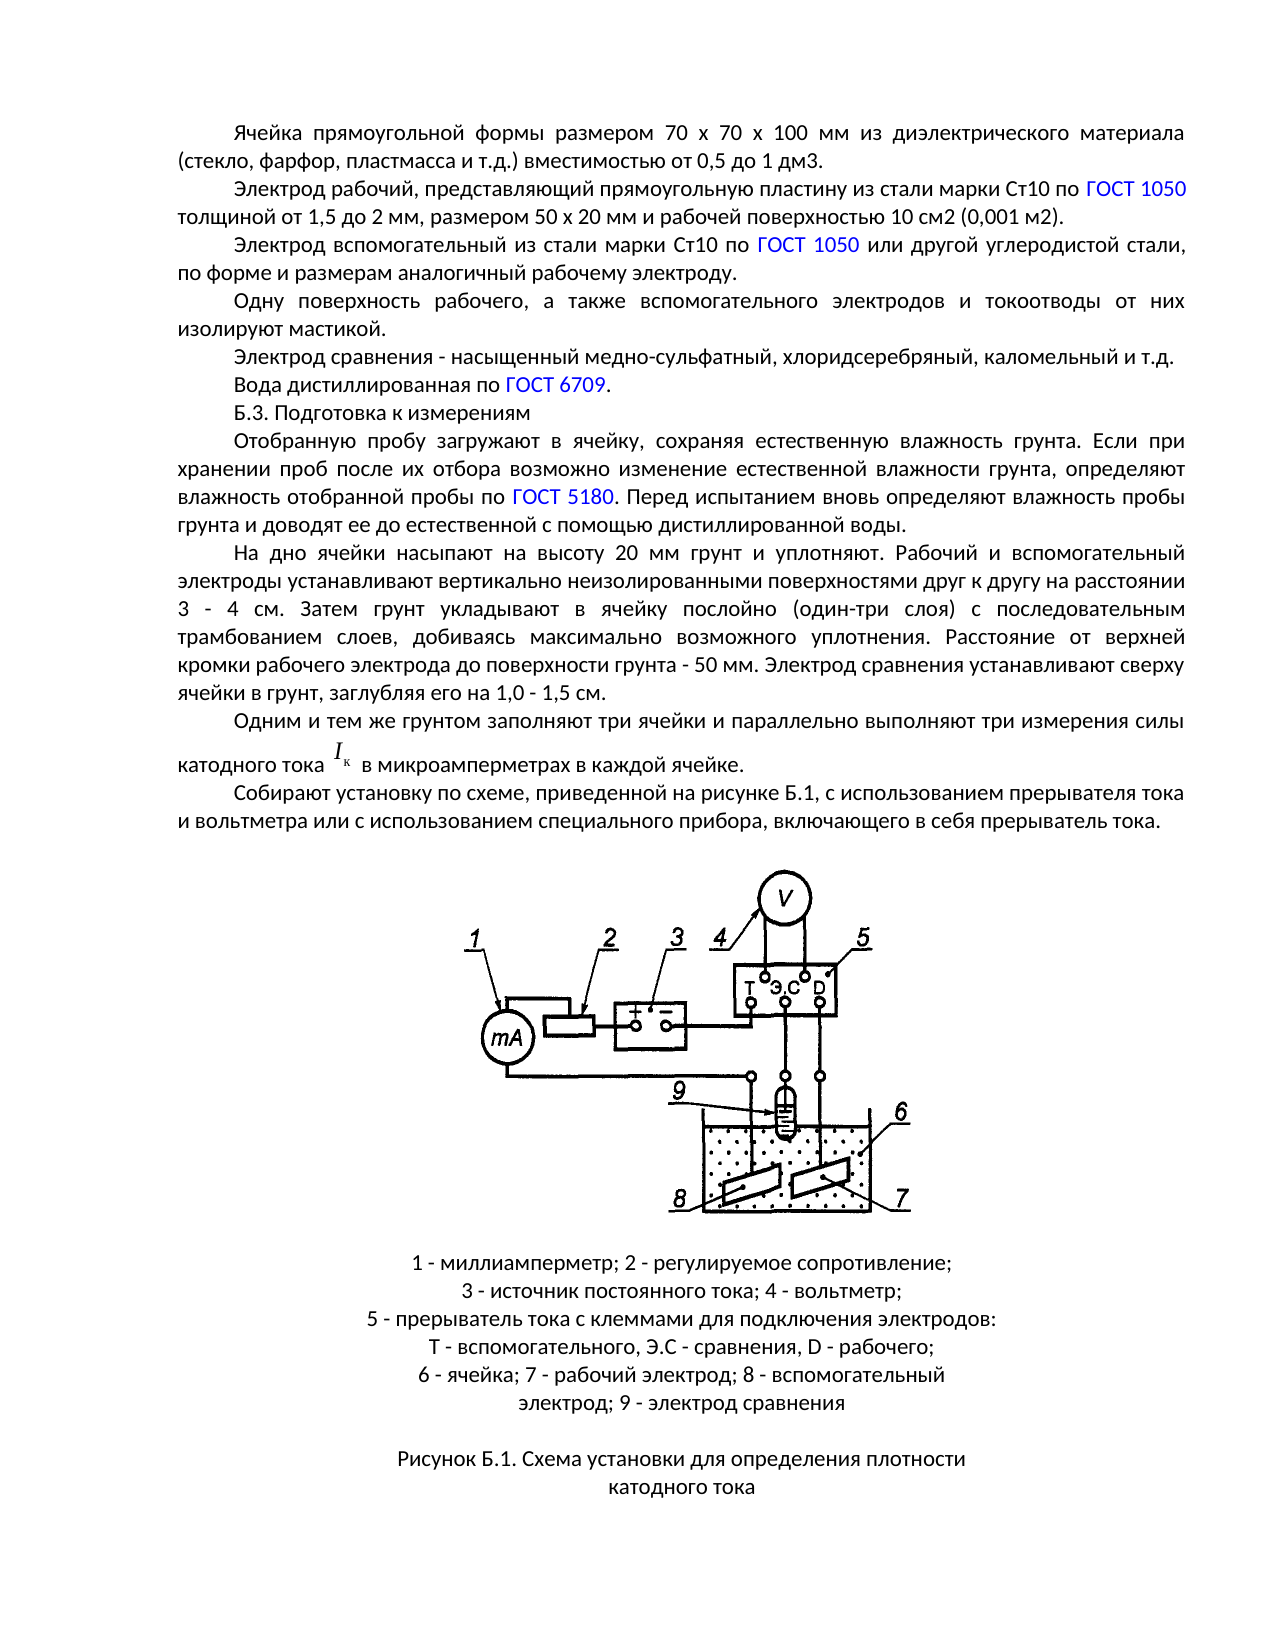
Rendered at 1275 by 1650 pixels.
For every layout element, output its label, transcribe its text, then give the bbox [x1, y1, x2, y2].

text Собирают установку по схеме, приведенной на рисунке Б.1, с использованием прерывателя тока и вольтметра или с использованием специального прибора, включающего в себя прерыватель тока. [177, 778, 1186, 834]
text 6 - ячейка; 7 - рабочий электрод; 8 - вспомогательный [177, 1360, 1186, 1388]
text Вода дистиллированная по ГОСТ 6709. [177, 370, 1186, 398]
text Электрод сравнения - насыщенный медно-сульфатный, хлоридсеребряный, каломельный и т.д. [177, 342, 1186, 370]
picture [446, 862, 918, 1220]
text Ячейка прямоугольной формы размером 70 х 70 х 100 мм из диэлектрического материала (стекло, фарфор, пластмасса и т.д.) вместимостью от 0,5 до 1 дм3. [177, 118, 1186, 174]
text Б.3. Подготовка к измерениям [177, 398, 1186, 426]
text Одним и тем же грунтом заполняют три ячейки и параллельно выполняют три измерения силы катодного тока в микроамперметрах в каждой ячейке. [177, 707, 1186, 778]
text 3 - источник постоянного тока; 4 - вольтметр; [177, 1276, 1186, 1304]
text На дно ячейки насыпают на высоту 20 мм грунт и уплотняют. Рабочий и вспомогательный электроды устанавливают вертикально неизолированными поверхностями друг к другу на расстоянии 3 - 4 см. Затем грунт укладывают в ячейку послойно (один-три слоя) с последовательным трамбованием слоев, добиваясь максимально возможного уплотнения. Расстояние от верхней кромки рабочего электрода до поверхности грунта - 50 мм. Электрод сравнения устанавливают сверху ячейки в грунт, заглубляя его на 1,0 - 1,5 см. [177, 538, 1186, 707]
text электрод; 9 - электрод сравнения [177, 1388, 1186, 1416]
text 5 - прерыватель тока с клеммами для подключения электродов: [177, 1304, 1186, 1332]
text Одну поверхность рабочего, а также вспомогательного электродов и токоотводы от них изолируют мастикой. [177, 286, 1186, 342]
text 1 - миллиамперметр; 2 - регулируемое сопротивление; [177, 1248, 1186, 1276]
text Отобранную пробу загружают в ячейку, сохраняя естественную влажность грунта. Если при хранении проб после их отбора возможно изменение естественной влажности грунта, определяют влажность отобранной пробы по ГОСТ 5180. Перед испытанием вновь определяют влажность пробы грунта и доводят ее до естественной с помощью дистиллированной воды. [177, 426, 1186, 538]
text катодного тока [177, 1472, 1186, 1500]
text Электрод рабочий, представляющий прямоугольную пластину из стали марки Ст10 по ГОСТ 1050 толщиной от 1,5 до 2 мм, размером 50 х 20 мм и рабочей поверхностью 10 см2 (0,001 м2). [177, 174, 1186, 230]
text Рисунок Б.1. Схема установки для определения плотности [177, 1444, 1186, 1472]
text Электрод вспомогательный из стали марки Ст10 по ГОСТ 1050 или другой углеродистой стали, по форме и размерам аналогичный рабочему электроду. [177, 230, 1186, 286]
text Т - вспомогательного, Э.С - сравнения, D - рабочего; [177, 1332, 1186, 1360]
